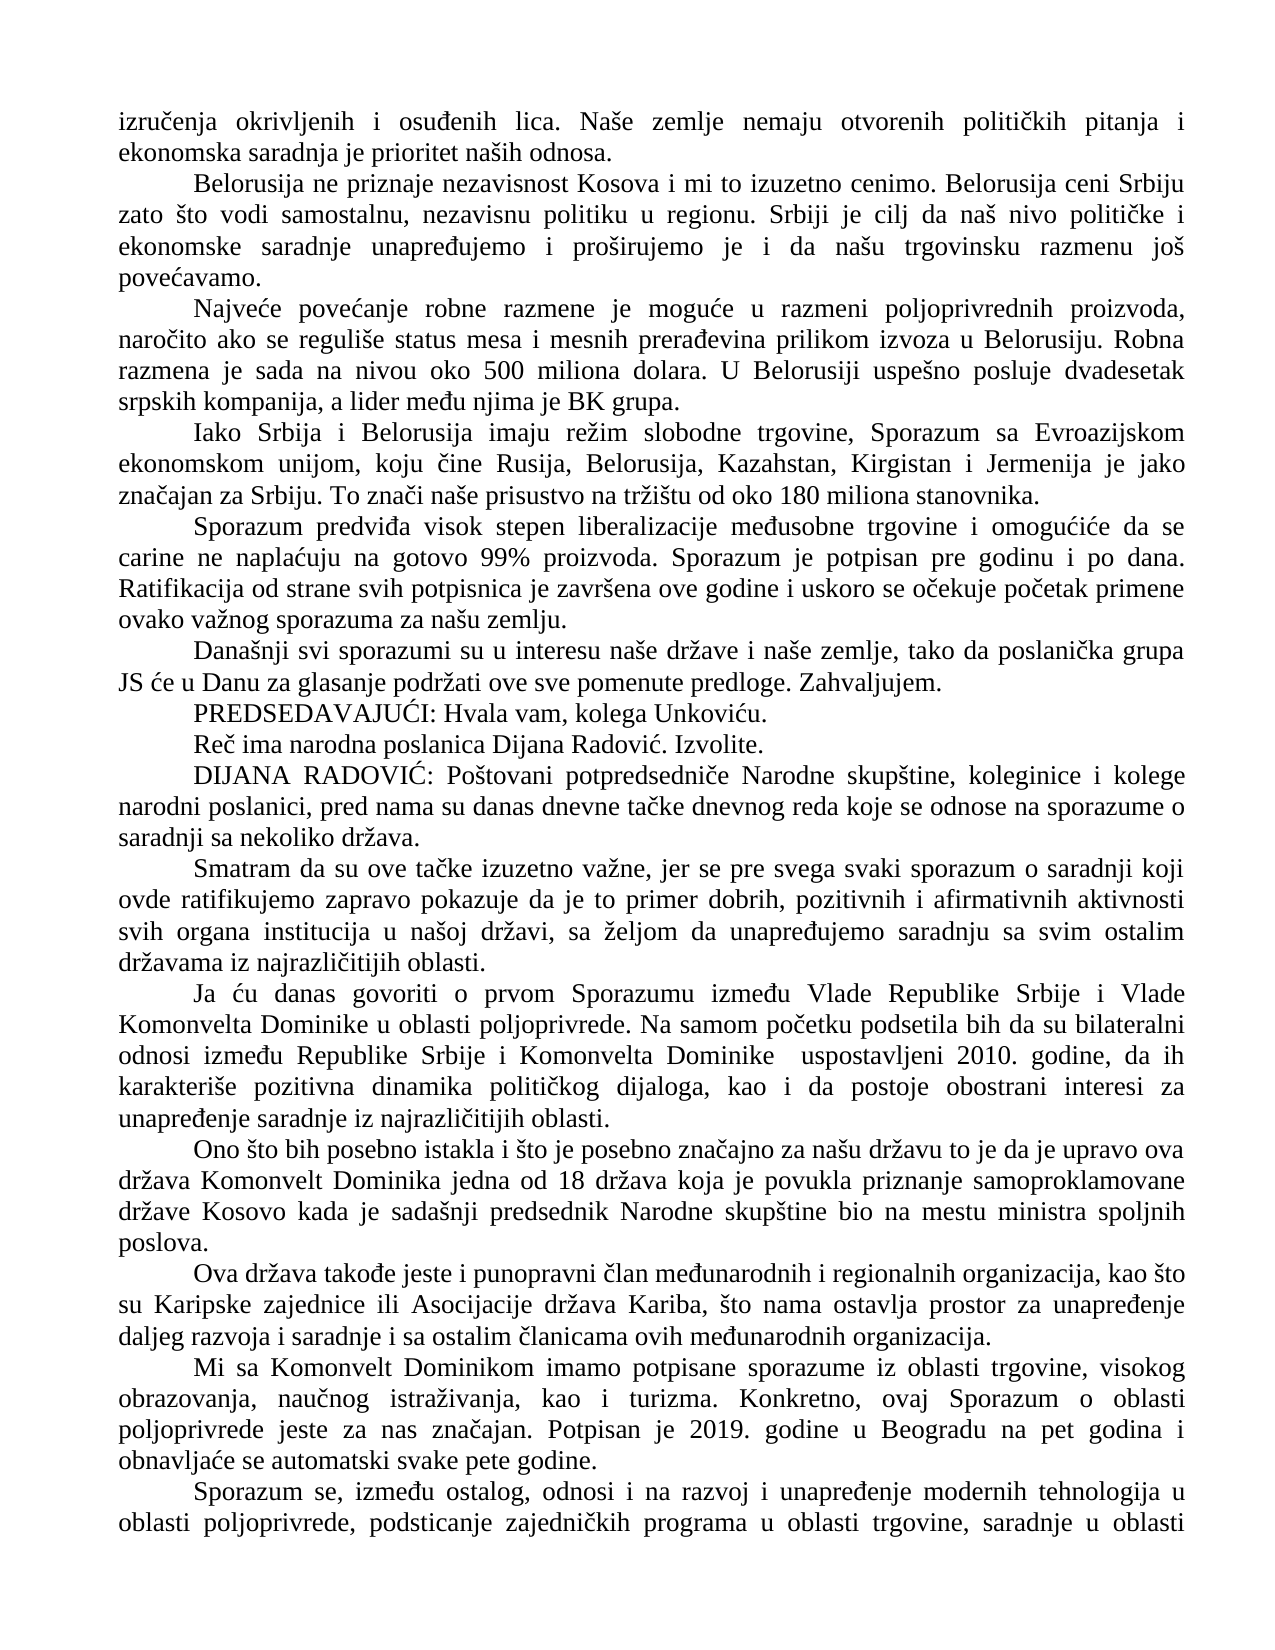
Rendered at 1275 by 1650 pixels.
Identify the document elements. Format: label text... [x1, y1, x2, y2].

text DIJANA RADOVIĆ: Poštovani potpredsedniče Narodne skupštine, koleginice i kolege narodni poslanici, pred nama su danas dnevne tačke dnevnog reda koje se odnose na sporazume o saradnji sa nekoliko država. [118, 759, 1186, 852]
text Ova država takođe jeste i punopravni član međunarodnih i regionalnih organizacija, kao što su Karipske zajednice ili Asocijacije država Kariba, što nama ostavlja prostor za unapređenje daljeg razvoja i saradnje i sa ostalim članicama ovih međunarodnih organizacija. [118, 1257, 1186, 1351]
text Ono što bih posebno istakla i što je posebno značajno za našu državu to je da je upravo ova država Komonvelt Dominika jedna od 18 država koja je povukla priznanje samoproklamovane države Kosovo kada je sadašnji predsednik Narodne skupštine bio na mestu ministra spoljnih poslova. [118, 1133, 1186, 1257]
text Smatram da su ove tačke izuzetno važne, jer se pre svega svaki sporazum o saradnji koji ovde ratifikujemo zapravo pokazuje da je to primer dobrih, pozitivnih i afirmativnih aktivnosti svih organa institucija u našoj državi, sa željom da unapređujemo saradnju sa svim ostalim državama iz najrazličitijih oblasti. [118, 852, 1186, 977]
text Mi sa Komonvelt Dominikom imamo potpisane sporazume iz oblasti trgovine, visokog obrazovanja, naučnog istraživanja, kao i turizma. Konkretno, ovaj Sporazum o oblasti poljoprivrede jeste za nas značajan. Potpisan je 2019. godine u Beogradu na pet godina i obnavljaće se automatski svake pete godine. [118, 1351, 1186, 1475]
text PREDSEDAVAJUĆI: Hvala vam, kolega Unkoviću. [118, 697, 1186, 728]
text Belorusija ne priznaje nezavisnost Kosova i mi to izuzetno cenimo. Belorusija ceni Srbiju zato što vodi samostalnu, nezavisnu politiku u regionu. Srbiji je cilj da naš nivo političke i ekonomske saradnje unapređujemo i proširujemo je i da našu trgovinsku razmenu još povećavamo. [118, 167, 1186, 292]
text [118, 105, 1186, 167]
text Današnji svi sporazumi su u interesu naše države i naše zemlje, tako da poslanička grupa JS će u Danu za glasanje podržati ove sve pomenute predloge. Zahvaljujem. [118, 634, 1186, 697]
text Sporazum predviđa visok stepen liberalizacije međusobne trgovine i omogućiće da se carine ne naplaćuju na gotovo 99% proizvoda. Sporazum je potpisan pre godinu i po dana. Ratifikacija od strane svih potpisnica je završena ove godine i uskoro se očekuje početak primene ovako važnog sporazuma za našu zemlju. [118, 510, 1186, 634]
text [118, 1475, 1186, 1538]
text Reč ima narodna poslanica Dijana Radović. Izvolite. [118, 728, 1186, 759]
text Najveće povećanje robne razmene je moguće u razmeni poljoprivrednih proizvoda, naročito ako se reguliše status mesa i mesnih prerađevina prilikom izvoza u Belorusiju. Robna razmena je sada na nivou oko 500 miliona dolara. U Belorusiji uspešno posluje dvadesetak srpskih kompanija, a lider među njima je BK grupa. [118, 292, 1186, 416]
text Iako Srbija i Belorusija imaju režim slobodne trgovine, Sporazum sa Evroazijskom ekonomskom unijom, koju čine Rusija, Belorusija, Kazahstan, Kirgistan i Jermenija je jako značajan za Srbiju. To znači naše prisustvo na tržištu od oko 180 miliona stanovnika. [118, 416, 1186, 510]
text Ja ću danas govoriti o prvom Sporazumu između Vlade Republike Srbije i Vlade Komonvelta Dominike u oblasti poljoprivrede. Na samom početku podsetila bih da su bilateralni odnosi između Republike Srbije i Komonvelta Dominike uspostavljeni 2010. godine, da ih karakteriše pozitivna dinamika političkog dijaloga, kao i da postoje obostrani interesi za unapređenje saradnje iz najrazličitijih oblasti. [118, 977, 1186, 1133]
